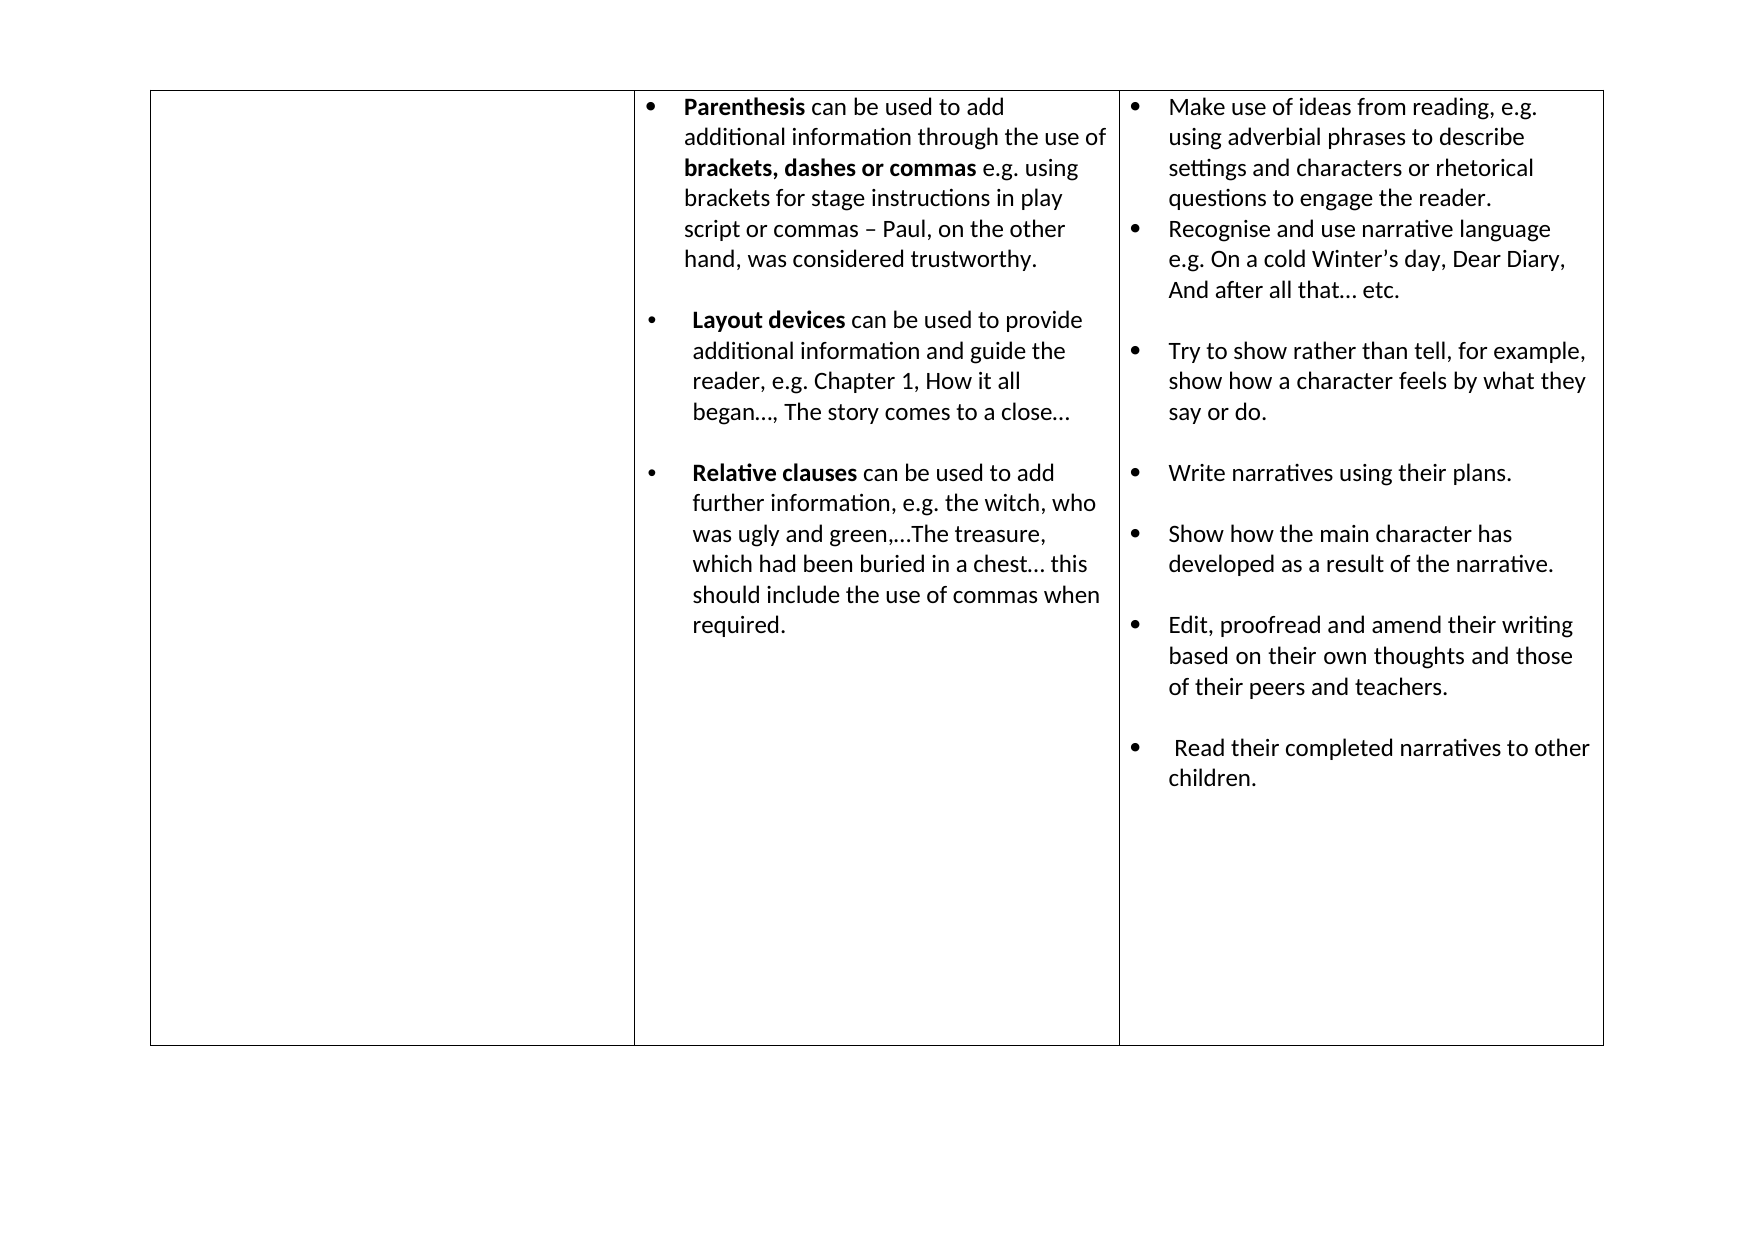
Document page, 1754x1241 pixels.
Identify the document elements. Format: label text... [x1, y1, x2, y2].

table_header Make use of ideas from reading, e.g. using adverbial phrases to describe settings and characters or rhetorical questions to engage the reader. Recognise and use narrative language e.g. On a cold Winter’s day, Dear Diary, And after all that… etc. Try to show rather than tell, for example, show how a character feels by what they say or do. Write narratives using their plans. Show how the main character has developed as a result of the narrative. Edit, proofread and amend their writing based on their own thoughts and those of their peers and teachers. Read their completed narratives to other children. [1120, 91, 1603, 1045]
table_header [151, 91, 634, 1045]
table_header Parenthesis can be used to add additional information through the use of brackets, dashes or commas e.g. using brackets for stage instructions in play script or commas – Paul, on the other hand, was considered trustworthy. Layout devices can be used to provide additional information and guide the reader, e.g. Chapter 1, How it all began…, The story comes to a close… Relative clauses can be used to add further information, e.g. the witch, who was ugly and green,…The treasure, which had been buried in a chest… this should include the use of commas when required. [635, 91, 1119, 1045]
